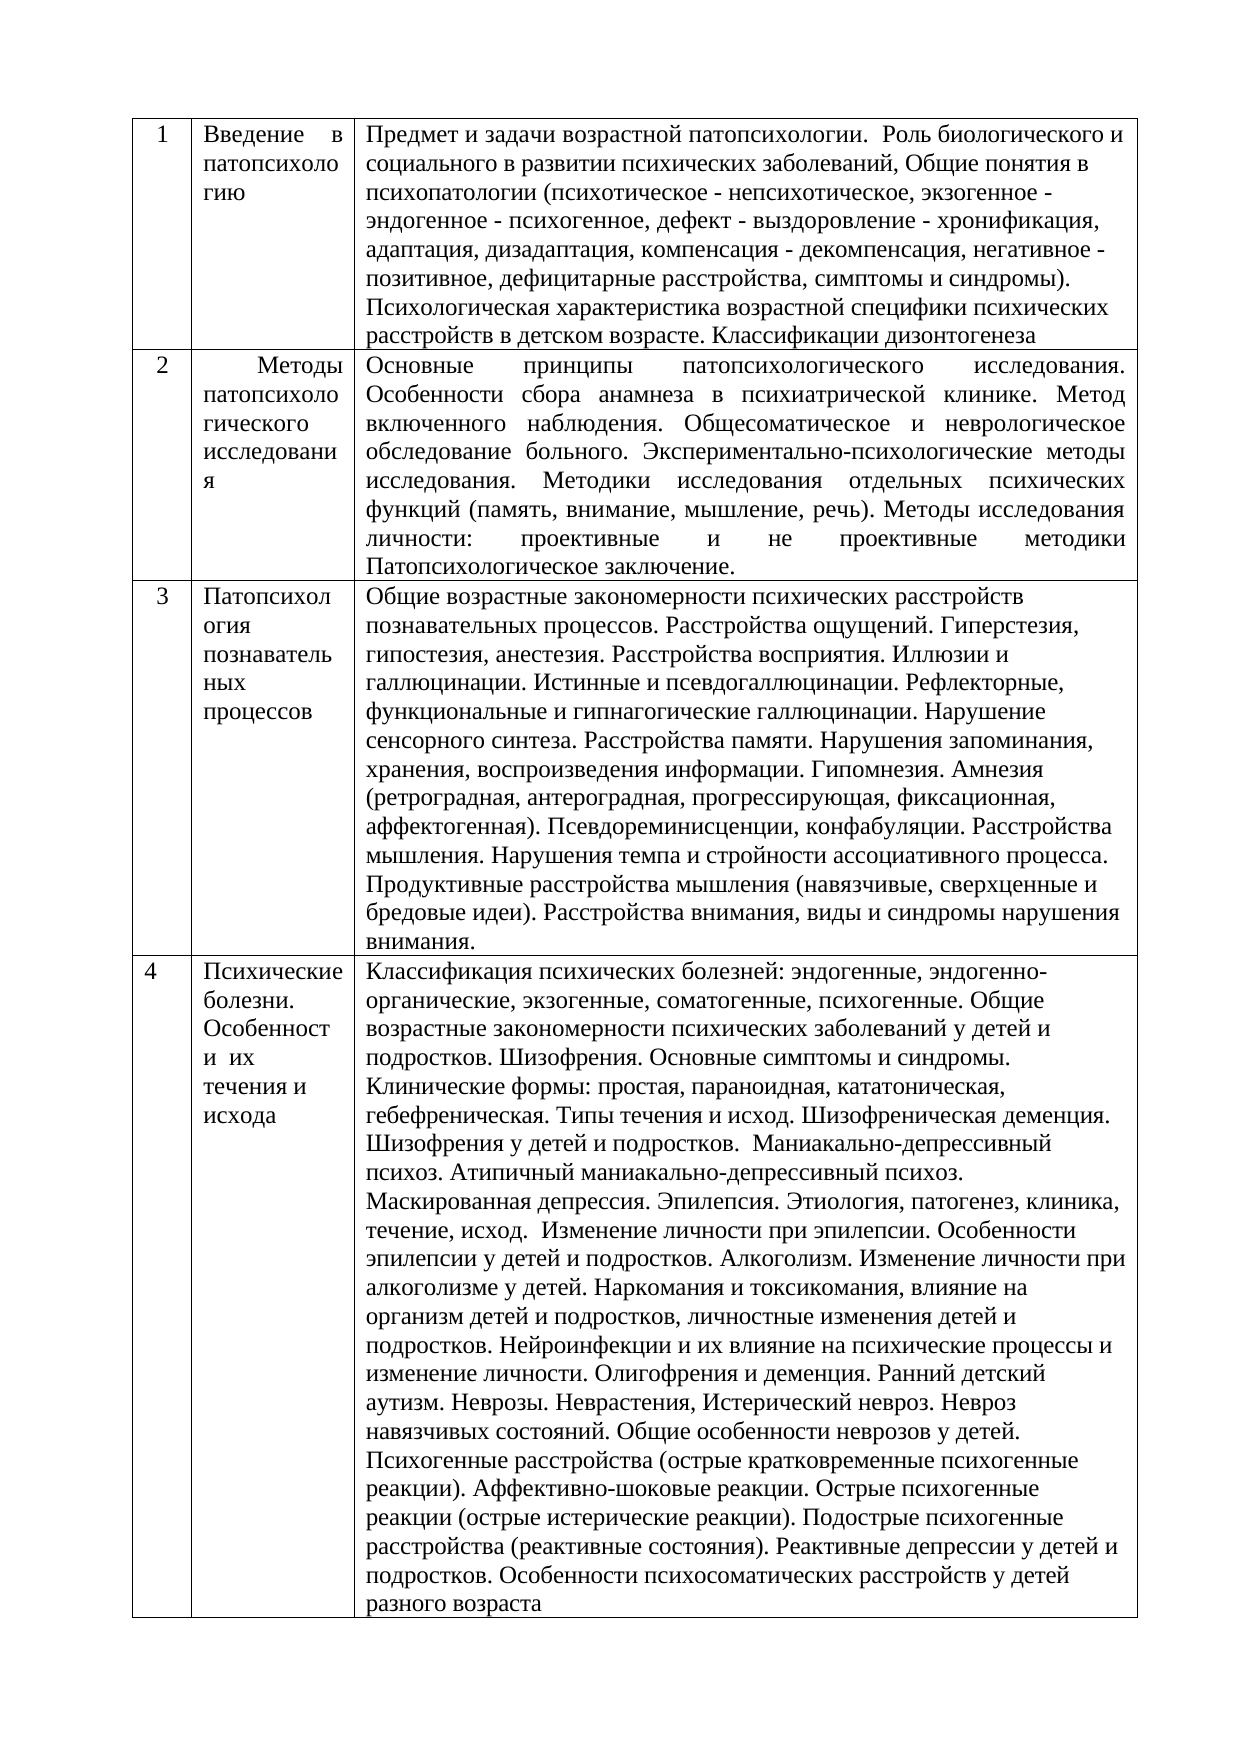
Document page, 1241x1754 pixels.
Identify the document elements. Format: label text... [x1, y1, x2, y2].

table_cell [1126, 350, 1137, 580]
table_cell 3 [133, 581, 191, 955]
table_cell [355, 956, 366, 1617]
table_cell 1 [133, 119, 191, 349]
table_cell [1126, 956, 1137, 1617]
table_cell Психические болезни. Особенности их течения и исхода [192, 956, 354, 1617]
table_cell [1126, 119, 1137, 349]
table_cell 2 [133, 350, 191, 580]
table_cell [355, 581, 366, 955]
table_cell Введение в патопсихологию [192, 119, 354, 349]
table_cell Методы патопсихологического исследования [192, 350, 354, 580]
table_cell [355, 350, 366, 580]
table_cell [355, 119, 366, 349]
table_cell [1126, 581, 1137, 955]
table_cell Патопсихология познавательных процессов [192, 581, 354, 955]
table_cell 4 [133, 956, 191, 1617]
